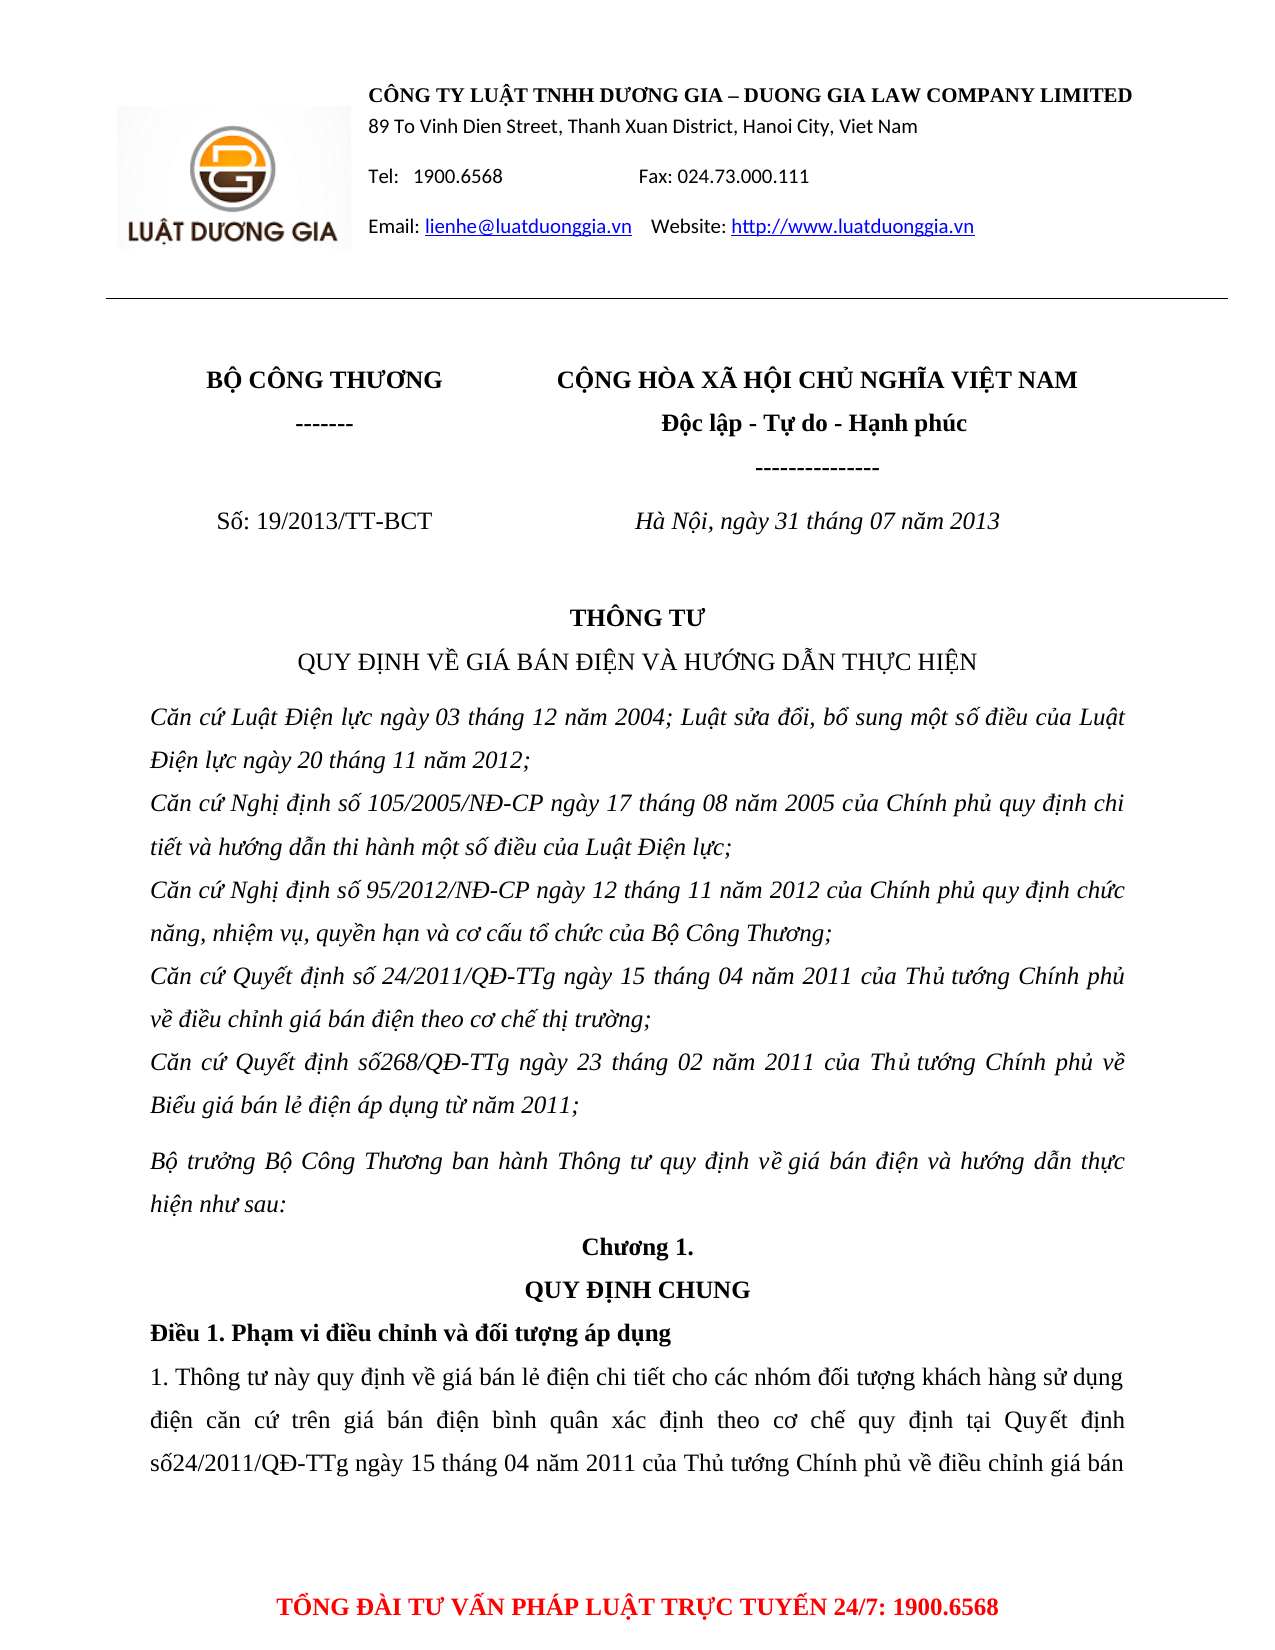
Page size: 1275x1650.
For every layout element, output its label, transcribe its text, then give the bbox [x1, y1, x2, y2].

text Bộ trưởng Bộ Công Thương ban hành Thông tư quy định về giá bán điện và hướng dẫn thực hiện như sau: [150, 1146, 1125, 1218]
text Căn cứ Quyết định số 24/2011/QĐ-TTg ngày 15 tháng 04 năm 2011 của Thủ tướng Chính phủ về điều chỉnh giá bán điện theo cơ chế thị trường; [150, 961, 1125, 1033]
text QUY ĐỊNH CHUNG [150, 1275, 1125, 1304]
text Chương 1. [150, 1232, 1125, 1261]
text Căn cứ Nghị định số 105/2005/NĐ-CP ngày 17 tháng 08 năm 2005 của Chính phủ quy định chi tiết và hướng dẫn thi hành một số điều của Luật Điện lực; [150, 788, 1125, 860]
text Điều 1. Phạm vi điều chỉnh và đối tượng áp dụng [150, 1318, 1125, 1347]
table_cell Hà Nội, ngày 31 tháng 07 năm 2013 [499, 494, 1136, 548]
text Căn cứ Nghị định số 95/2012/NĐ-CP ngày 12 tháng 11 năm 2012 của Chính phủ quy định chức năng, nhiệm vụ, quyền hạn và cơ cấu tổ chức của Bộ Công Thương; [150, 875, 1125, 947]
text Căn cứ Quyết định số268/QĐ-TTg ngày 23 tháng 02 năm 2011 của Thủ tướng Chính phủ về Biểu giá bán lẻ điện áp dụng từ năm 2011; [150, 1047, 1125, 1119]
picture [116, 106, 352, 249]
text THÔNG TƯ [150, 603, 1125, 632]
text Căn cứ Luật Điện lực ngày 03 tháng 12 năm 2004; Luật sửa đổi, bổ sung một số điều của Luật Điện lực ngày 20 tháng 11 năm 2012; [150, 702, 1125, 774]
table_header CỘNG HÒA XÃ HỘI CHỦ NGHĨA VIỆT NAM Độc lập - Tự do - Hạnh phúc --------------- [499, 353, 1136, 493]
text QUY ĐỊNH VỀ GIÁ BÁN ĐIỆN VÀ HƯỚNG DẪN THỰC HIỆN [150, 647, 1125, 675]
table_cell Số: 19/2013/TT-BCT [150, 494, 499, 548]
table_header BỘ CÔNG THƯƠNG ------- [150, 353, 499, 493]
